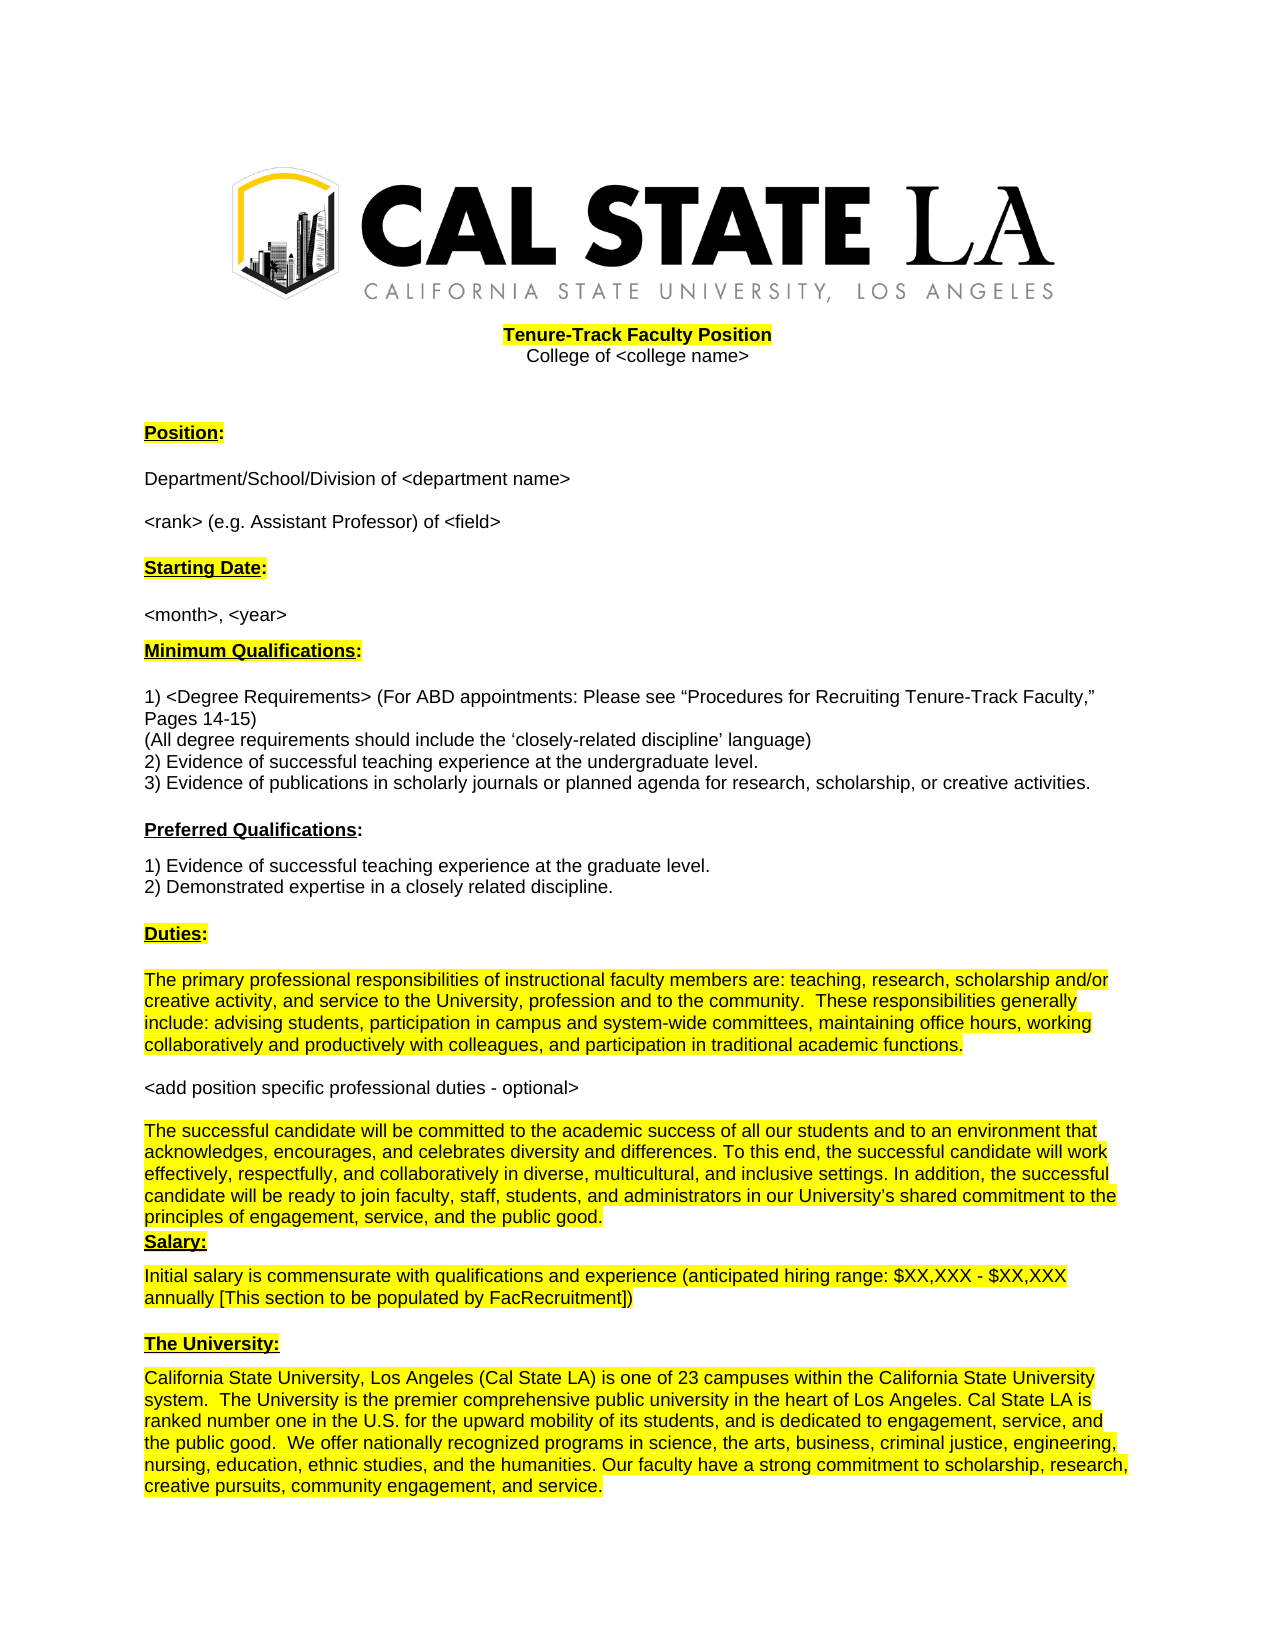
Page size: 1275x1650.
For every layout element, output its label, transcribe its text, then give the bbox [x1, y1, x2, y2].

table_cell <month>, <year> [143, 602, 1132, 638]
table_cell Duties: [143, 921, 1132, 967]
table_cell Starting Date: [143, 556, 1132, 602]
table_cell Salary: [143, 1229, 1132, 1263]
picture [197, 151, 1078, 321]
table_cell The primary professional responsibilities of instructional faculty members are: teaching, research, scholarship and/or creative activity, and service to the University, profession and to the community. These responsibilities generally include: advising students, participation in campus and system-wide committees, maintaining office hours, working collaboratively and productively with colleagues, and participation in traditional academic functions. <add position specific professional duties - optional> The successful candidate will be committed to the academic success of all our students and to an environment that acknowledges, encourages, and celebrates diversity and differences. To this end, the successful candidate will work effectively, respectfully, and collaboratively in diverse, multicultural, and inclusive settings. In addition, the successful candidate will be ready to join faculty, staff, students, and administrators in our University’s shared commitment to the principles of engagement, service, and the public good. [143, 967, 1132, 1229]
table_cell 1) Evidence of successful teaching experience at the graduate level. 2) Demonstrated expertise in a closely related discipline. [143, 853, 1132, 921]
table_cell The University: [143, 1331, 1132, 1366]
table_cell Initial salary is commensurate with qualifications and experience (anticipated hiring range: $XX,XXX - $XX,XXX annually [This section to be populated by FacRecruitment]) [143, 1264, 1132, 1331]
table_cell 1) <Degree Requirements> (For ABD appointments: Please see “Procedures for Recruiting Tenure-Track Faculty,” Pages 14-15) (All degree requirements should include the ‘closely-related discipline’ language) 2) Evidence of successful teaching experience at the undergraduate level. 3) Evidence of publications in scholarly journals or planned agenda for research, scholarship, or creative activities. [143, 684, 1132, 817]
table_cell Tenure-Track Faculty Position College of <college name> [143, 322, 1132, 420]
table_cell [143, 1366, 1132, 1498]
table_cell Minimum Qualifications: [143, 638, 1132, 684]
table_cell Department/School/Division of <department name> <rank> (e.g. Assistant Professor) of <field> [143, 466, 1132, 556]
table_header [143, 150, 1132, 322]
table_cell Preferred Qualifications: [143, 817, 1132, 853]
table_cell Position: [143, 420, 1132, 466]
